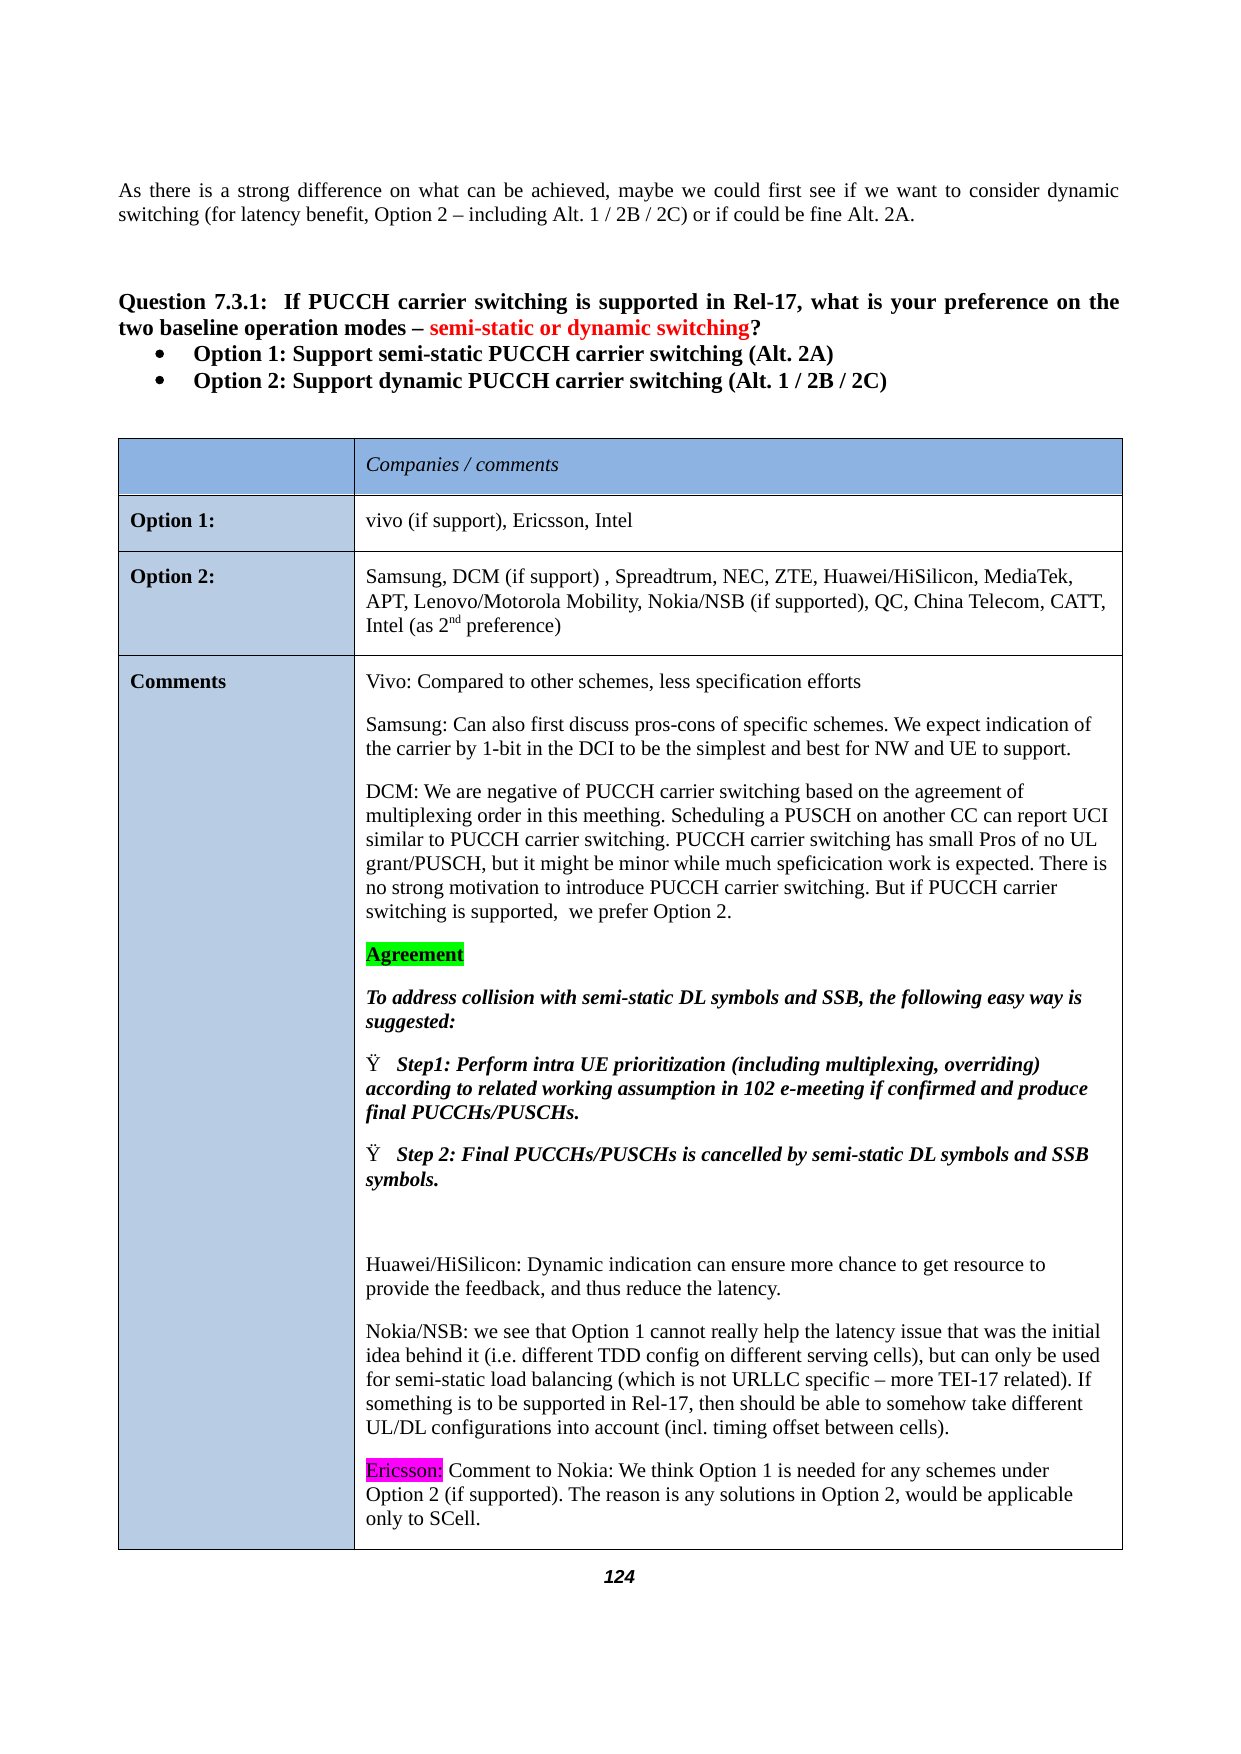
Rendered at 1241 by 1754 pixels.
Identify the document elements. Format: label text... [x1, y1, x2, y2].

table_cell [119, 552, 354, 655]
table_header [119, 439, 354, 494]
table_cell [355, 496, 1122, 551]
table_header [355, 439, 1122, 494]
list Option 2: Support dynamic PUCCH carrier switching (Alt. 1 / 2B / 2C) [156, 367, 1122, 393]
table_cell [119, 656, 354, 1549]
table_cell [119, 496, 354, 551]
text As there is a strong difference on what can be achieved, maybe we could first see if we want to consider dynamic switching (for latency benefit, Option 2 – including Alt. 1 / 2B / 2C) or if could be fine Alt. 2A. [118, 178, 1122, 226]
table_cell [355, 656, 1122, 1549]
text Question 7.3.1: If PUCCH carrier switching is supported in Rel-17, what is your preference on the two baseline operation modes – semi-static or dynamic switching? [118, 288, 1122, 340]
list Option 1: Support semi-static PUCCH carrier switching (Alt. 2A) [156, 340, 1122, 367]
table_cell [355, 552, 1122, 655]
